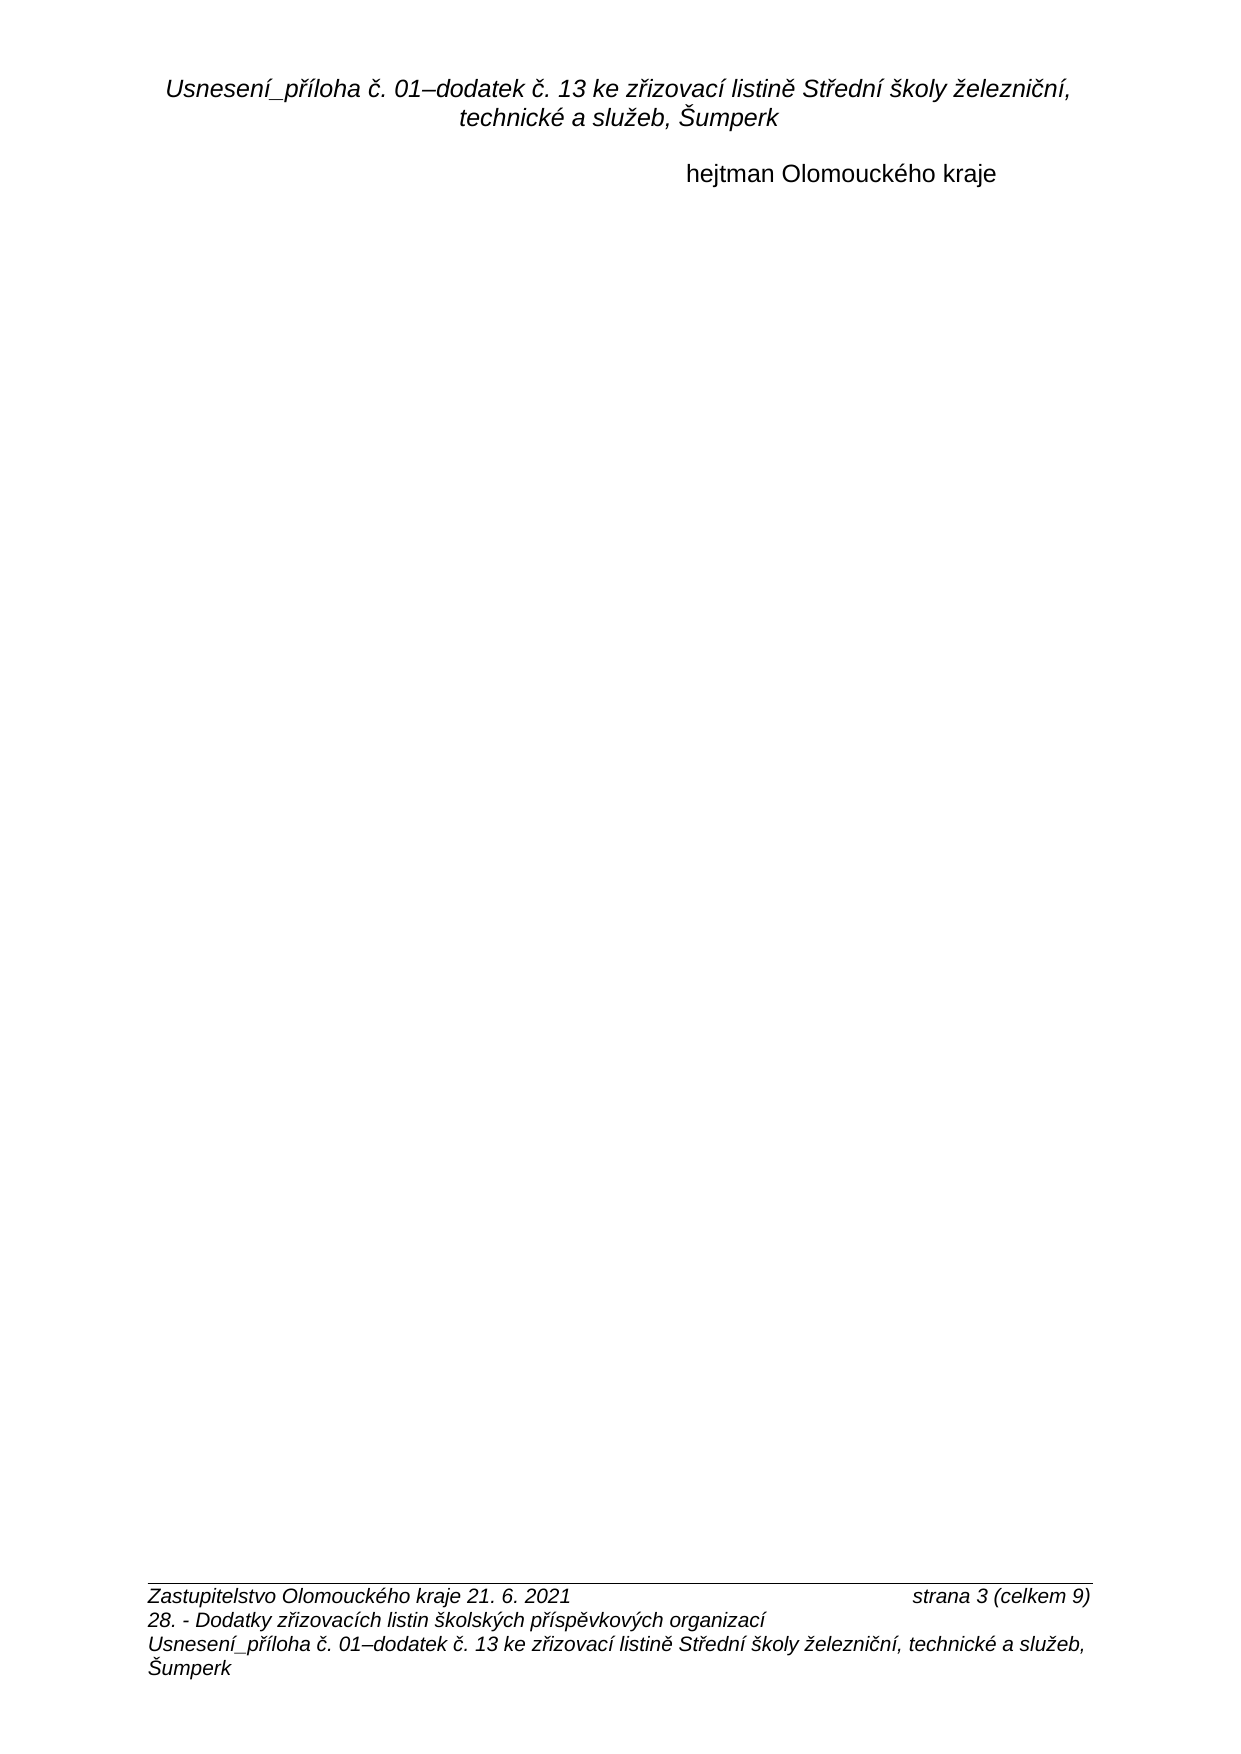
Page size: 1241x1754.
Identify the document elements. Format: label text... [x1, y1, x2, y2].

table_cell hejtman Olomouckého kraje [590, 159, 1093, 206]
